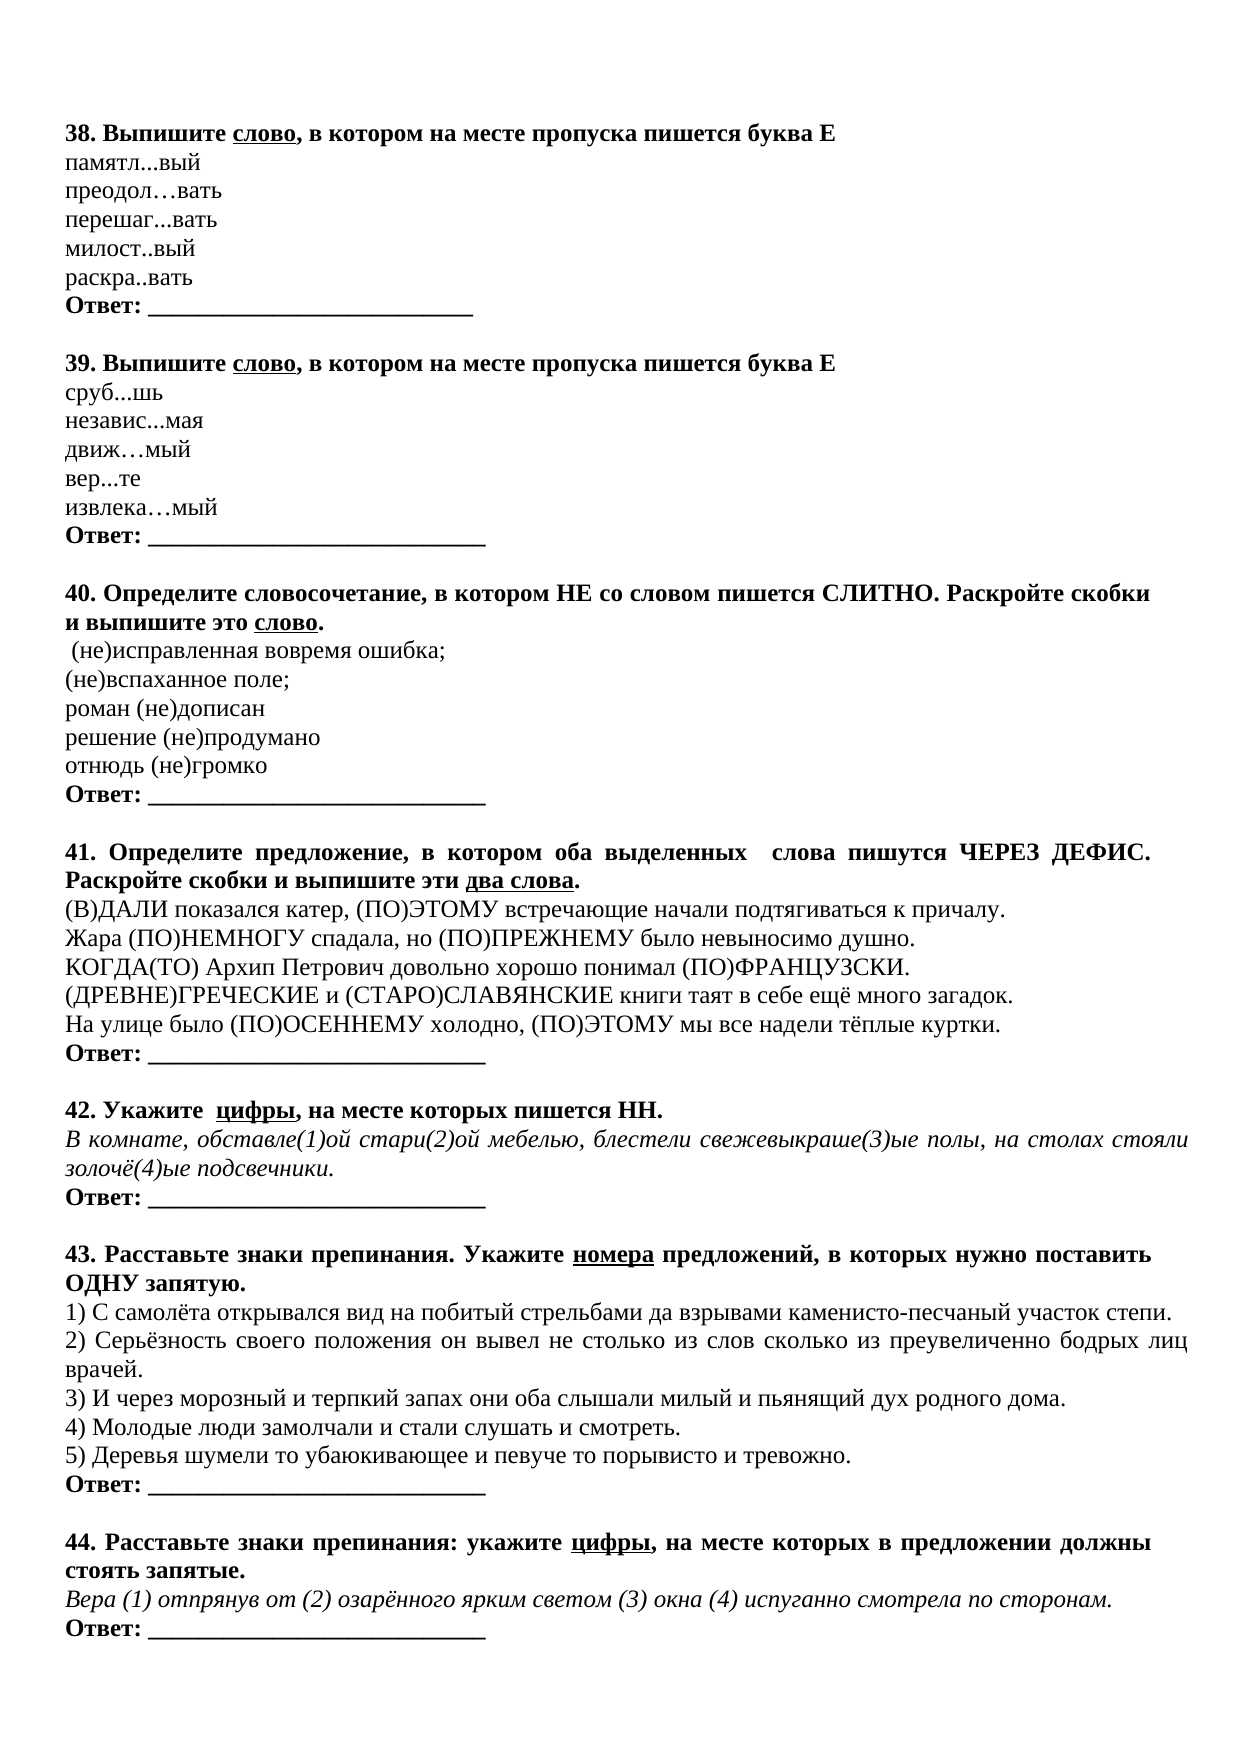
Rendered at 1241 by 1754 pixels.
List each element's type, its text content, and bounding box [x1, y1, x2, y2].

text Жара (ПО)НЕМНОГУ спадала, но (ПО)ПРЕЖНЕМУ было невыносимо душно. [65, 923, 1152, 952]
text КОГДА(ТО) Архип Петрович довольно хорошо понимал (ПО)ФРАНЦУЗСКИ. [65, 952, 1152, 981]
text 42. Укажите цифры, на месте которых пишется НН. [65, 1096, 1152, 1124]
text 5) Деревья шумели то убаюкивающее и певуче то порывисто и тревожно. [65, 1441, 1190, 1469]
text 38. Выпишите слово, в котором на месте пропуска пишется буква Е [65, 118, 1152, 147]
text Вера (1) отпрянув от (2) озарённого ярким светом (3) окна (4) испуганно смотрела по сторонам. [65, 1584, 1190, 1613]
text памятл...вый [65, 147, 1152, 176]
text Ответ: ___________________________ [65, 1613, 1152, 1642]
text (не)вспаханное поле; [65, 664, 1190, 693]
text независ...мая [65, 406, 1152, 434]
text На улице было (ПО)ОСЕННЕМУ холодно, (ПО)ЭТОМУ мы все надели тёплые куртки. [65, 1009, 1152, 1038]
text милост..вый [65, 233, 1152, 262]
text 4) Молодые люди замолчали и стали слушать и смотреть. [65, 1412, 1190, 1441]
text Ответ: __________________________ [65, 291, 1152, 319]
text Ответ: ___________________________ [65, 1182, 1152, 1211]
text 1) С самолёта открывался вид на побитый стрельбами да взрывами каменисто-песчаный участок степи. [65, 1297, 1190, 1326]
text сруб...шь [65, 377, 1152, 406]
text извлека…мый [65, 492, 1152, 521]
text 40. Определите словосочетание, в котором НЕ со словом пишется СЛИТНО. Раскройте скобки и выпишите это слово. [65, 578, 1152, 636]
text (ДРЕВНЕ)ГРЕЧЕСКИЕ и (СТАРО)СЛАВЯНСКИЕ книги таят в себе ещё много загадок. [65, 981, 1152, 1009]
text 41. Определите предложение, в котором оба выделенных слова пишутся ЧЕРЕЗ ДЕФИС. Раскройте скобки и выпишите эти два слова. [65, 837, 1152, 894]
text Ответ: ___________________________ [65, 1038, 1152, 1067]
text В комнате, обставле(1)ой стари(2)ой мебелью, блестели свежевыкраше(3)ые полы, на столах стояли золочё(4)ые подсвечники. [65, 1124, 1190, 1182]
text 2) Серьёзность своего положения он вывел не столько из слов сколько из преувеличенно бодрых лиц врачей. [65, 1326, 1190, 1383]
text движ…мый [65, 434, 1152, 463]
text 44. Расставьте знаки препинания: укажите цифры, на месте которых в предложении должны стоять запятые. [65, 1527, 1152, 1584]
text решение (не)продумано [65, 722, 1190, 751]
text (не)исправленная вовремя ошибка; [65, 636, 1190, 664]
text отнюдь (не)громко [65, 751, 1190, 779]
text Ответ: ___________________________ [65, 779, 1152, 808]
text преодол…вать [65, 176, 1152, 204]
text 43. Расставьте знаки препинания. Укажите номера предложений, в которых нужно поставить ОДНУ запятую. [65, 1239, 1152, 1297]
text раскра..вать [65, 262, 1152, 291]
text Ответ: ___________________________ [65, 521, 1152, 549]
text роман (не)дописан [65, 693, 1190, 722]
text перешаг...вать [65, 204, 1152, 233]
text вер...те [65, 463, 1152, 492]
text 39. Выпишите слово, в котором на месте пропуска пишется буква Е [65, 348, 1152, 377]
text Ответ: ___________________________ [65, 1469, 1152, 1498]
text (В)ДАЛИ показался катер, (ПО)ЭТОМУ встречающие начали подтягиваться к причалу. [65, 894, 1152, 923]
text 3) И через морозный и терпкий запах они оба слышали милый и пьянящий дух родного дома. [65, 1383, 1190, 1412]
